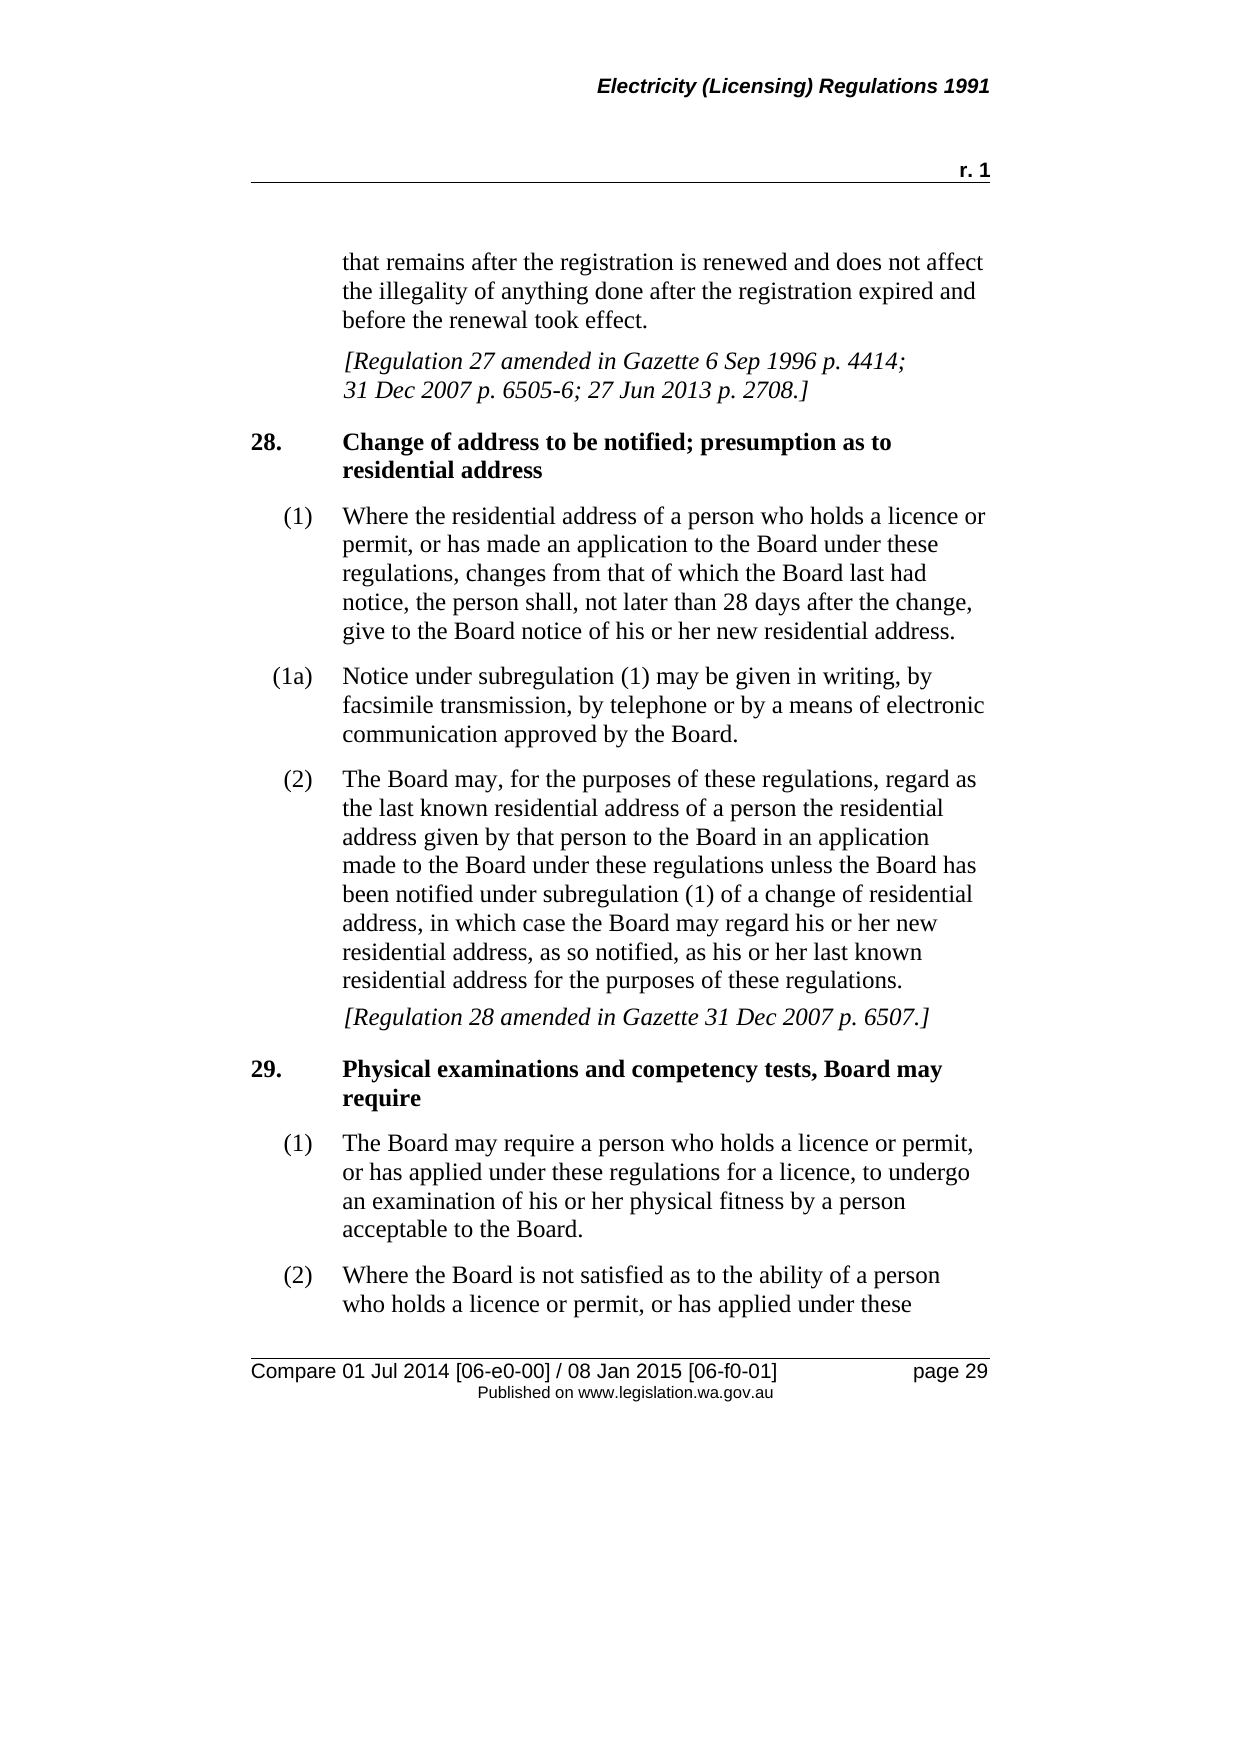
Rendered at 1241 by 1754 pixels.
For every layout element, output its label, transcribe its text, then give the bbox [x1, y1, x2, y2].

subtitle 28. Change of address to be notified; presumption as to residential address [251, 427, 990, 484]
subtitle 29. Physical examinations and competency tests, Board may require [251, 1054, 990, 1112]
text (2) The Board may, for the purposes of these regulations, regard as the last known residential address of a person the residential address given by that person to the Board in an application made to the Board under these regulations unless the Board has been notified under subregulation (1) of a change of residential address, in which case the Board may regard his or her new residential address, as so notified, as his or her last known residential address for the purposes of these regulations. [251, 764, 990, 994]
text [Regulation 28 amended in Gazette 31 Dec 2007 p. 6507.] [251, 1002, 990, 1031]
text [251, 247, 990, 334]
text [Regulation 27 amended in Gazette 6 Sep 1996 p. 4414; 31 Dec 2007 p. 6505-6; 27 Jun 2013 p. 2708.] [251, 346, 990, 404]
text (1) The Board may require a person who holds a licence or permit, or has applied under these regulations for a licence, to undergo an examination of his or her physical fitness by a person acceptable to the Board. [251, 1128, 990, 1243]
text (1a) Notice under subregulation (1) may be given in writing, by facsimile transmission, by telephone or by a means of electronic communication approved by the Board. [251, 661, 990, 747]
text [251, 1260, 990, 1317]
text (1) Where the residential address of a person who holds a licence or permit, or has made an application to the Board under these regulations, changes from that of which the Board last had notice, the person shall, not later than 28 days after the change, give to the Board notice of his or her new residential address. [251, 501, 990, 644]
